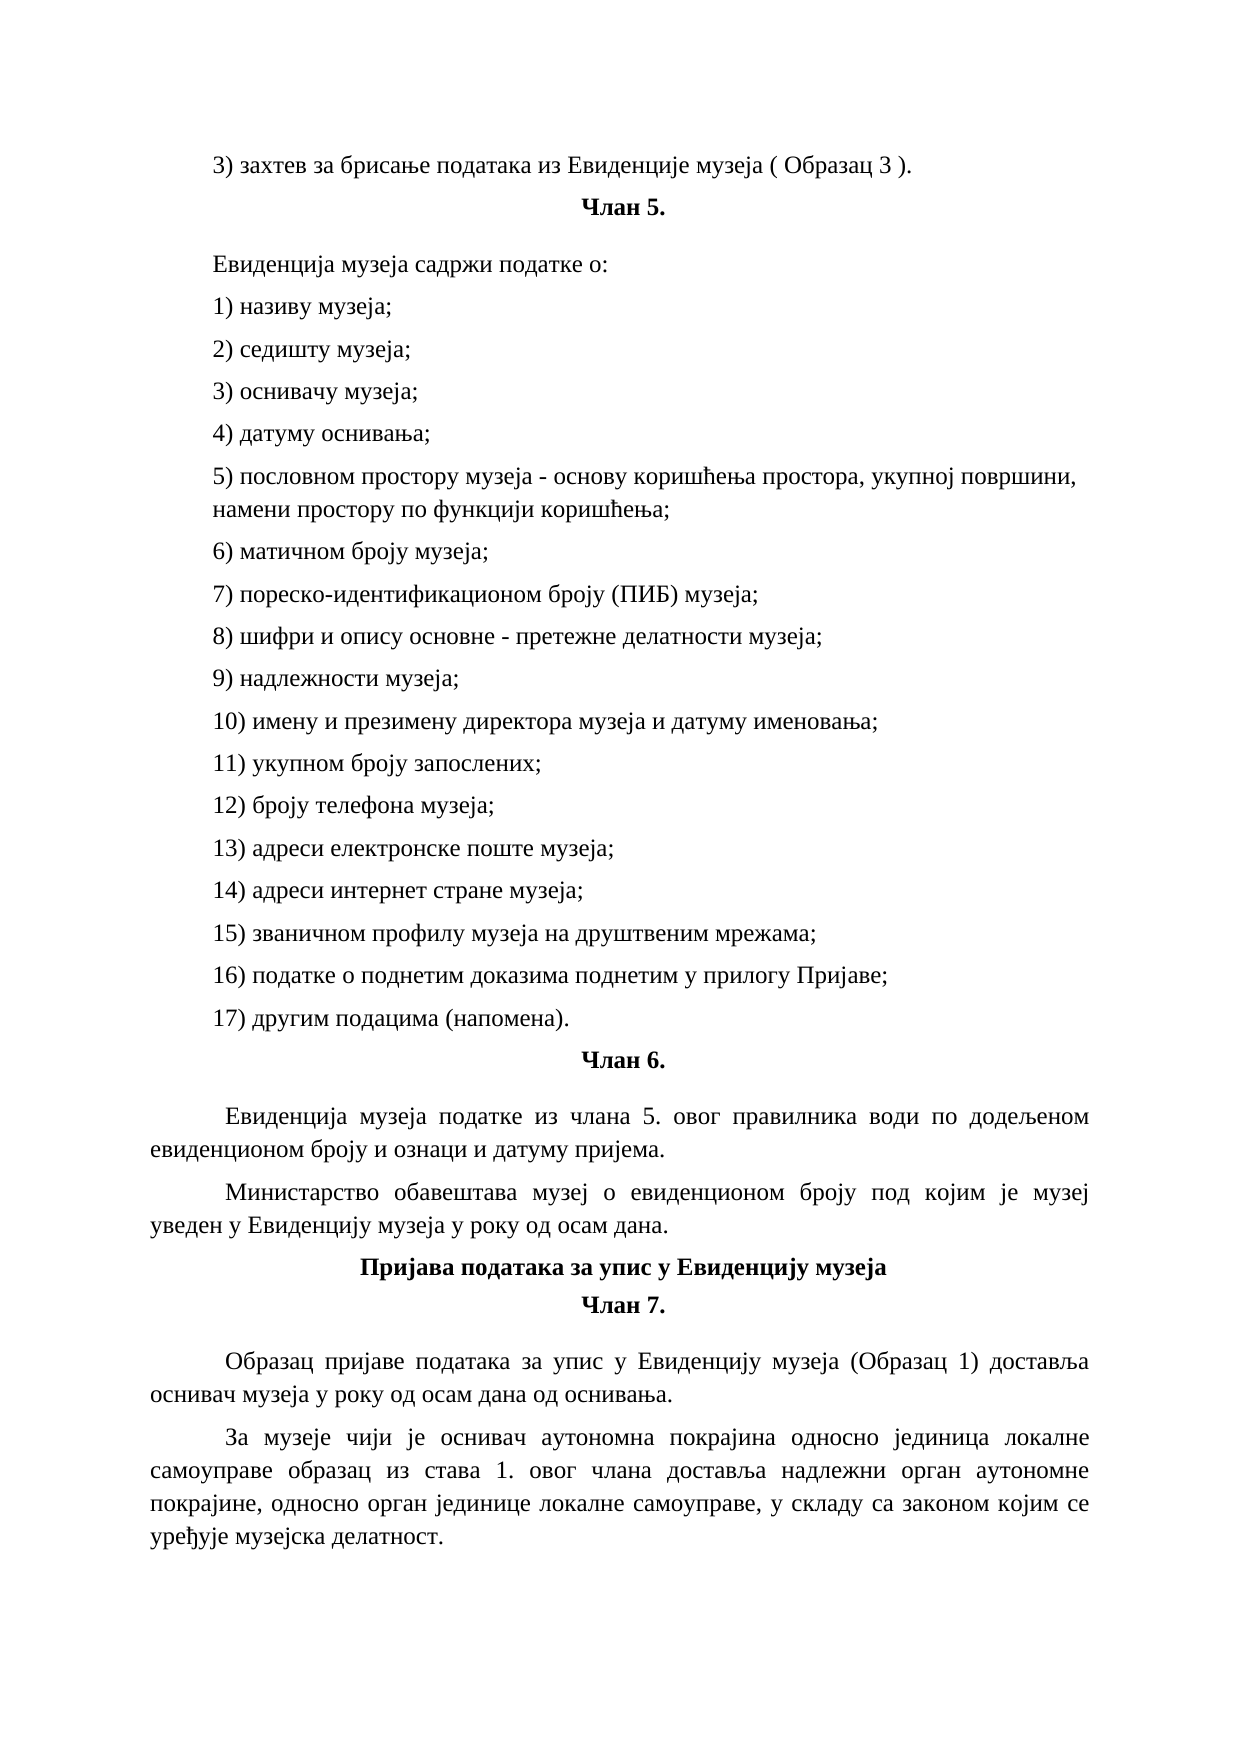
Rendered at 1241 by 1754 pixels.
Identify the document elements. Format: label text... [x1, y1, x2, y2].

text 15) званичном профилу музеја на друштвеним мрежама; [212, 918, 1090, 947]
text 16) податке о поднетим доказима поднетим у прилогу Пријаве; [212, 960, 1090, 989]
text 1) називу музеја; [212, 291, 1090, 320]
text За музеје чији је оснивач аутономна покрајина односно јединица локалне самоуправе образац из става 1. овог члана доставља надлежни орган аутономне покрајине, односно орган јединице локалне самоуправе, у складу са законом којим се уређује музејска делатност. [150, 1422, 1090, 1550]
text 4) датуму оснивања; [212, 418, 1090, 447]
text Члан 7. [150, 1290, 1090, 1319]
text 10) имену и презимену директора музеја и датуму именовања; [212, 706, 1090, 734]
text Образац пријаве података за упис у Евиденцију музеја (Образац 1) доставља оснивач музеја у року од осам дана од оснивања. [150, 1346, 1090, 1408]
text 3) оснивачу музеја; [212, 376, 1090, 405]
text Евиденција музеја податке из члана 5. овог правилника води по додељеном евиденционом броју и ознаци и датуму пријема. [150, 1101, 1090, 1163]
text Пријава података за упис у Евиденцију музеја [150, 1252, 1090, 1281]
text Евиденција музеја садржи податке о: [150, 249, 1090, 278]
text 2) седишту музеја; [212, 334, 1090, 362]
text 9) надлежности музеја; [212, 663, 1090, 692]
text Члан 6. [150, 1045, 1090, 1074]
text Министарство обавештава музеј о евиденционом броју под којим је музеј уведен у Евиденцију музеја у року од осам дана. [150, 1177, 1090, 1239]
text 17) другим подацима (напомена). [212, 1003, 1090, 1031]
text 3) захтев за брисање података из Евиденције музеја ( Образац 3 ). [212, 150, 1090, 179]
text Члан 5. [150, 192, 1090, 221]
text 14) адреси интернет стране музеја; [212, 875, 1090, 904]
text 12) броју телефона музеја; [212, 791, 1090, 819]
text 6) матичном броју музеја; [212, 536, 1090, 565]
text 8) шифри и опису основне - претежне делатности музеја; [212, 621, 1090, 650]
text 13) адреси електронске поште музеја; [212, 833, 1090, 862]
text 5) пословном простору музеја - основу коришћења простора, укупној површини, намени простору по функцији коришћења; [212, 461, 1090, 523]
text 11) укупном броју запослених; [212, 748, 1090, 777]
text 7) пореско-идентификационом броју (ПИБ) музеја; [212, 579, 1090, 607]
